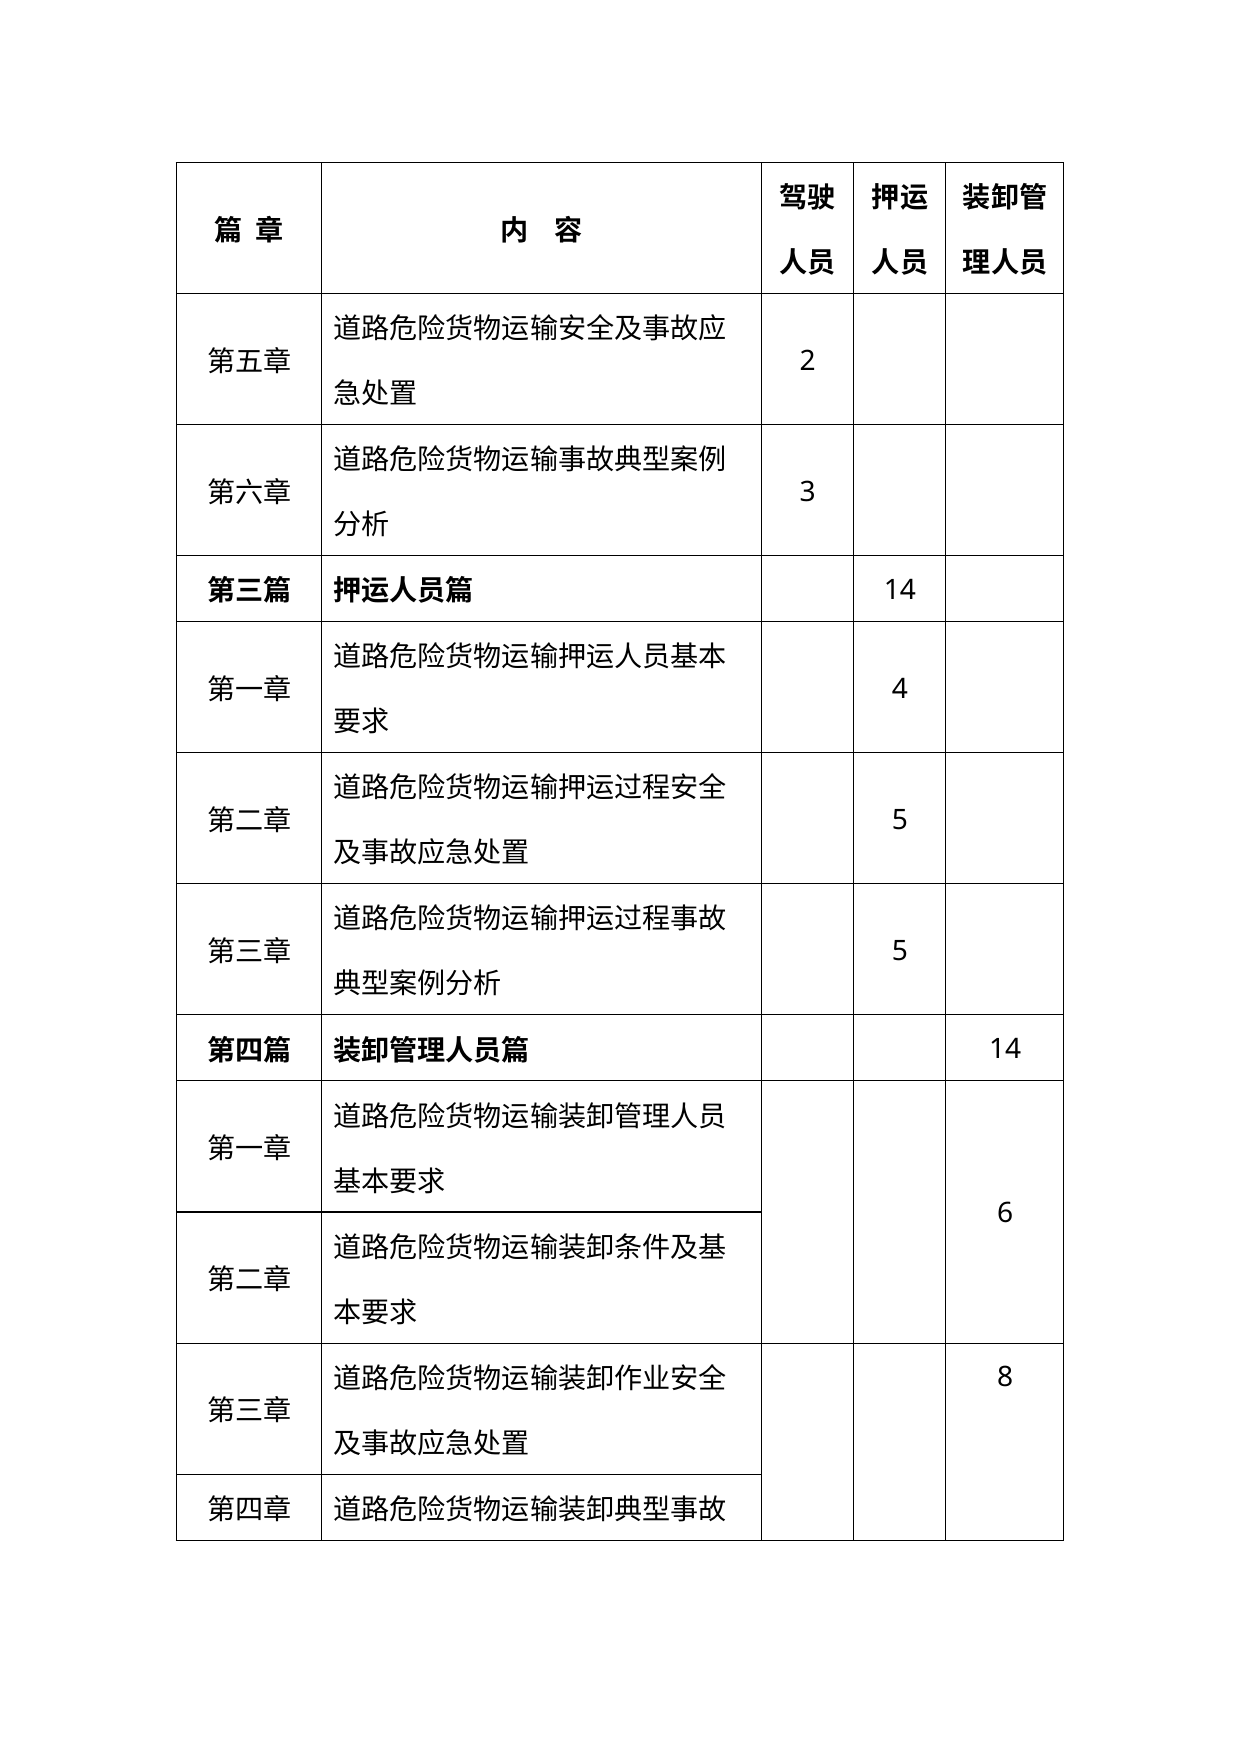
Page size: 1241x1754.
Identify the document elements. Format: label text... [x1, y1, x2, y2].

table_cell 第四章 [177, 1475, 321, 1539]
table_header 装卸管理人员 [946, 163, 1063, 293]
table_cell [946, 294, 1063, 424]
table_cell [946, 884, 1063, 1014]
table_cell 第三篇 [177, 556, 321, 621]
table_cell 第二章 [177, 753, 321, 883]
table_cell 道路危险货物运输装卸作业安全及事故应急处置 [322, 1344, 761, 1473]
table_cell [946, 622, 1063, 752]
table_cell 第六章 [177, 425, 321, 555]
table_cell 装卸管理人员篇 [322, 1015, 761, 1080]
table_header 内 容 [322, 163, 761, 293]
table_cell 5 [854, 753, 945, 883]
table_header 驾驶人员 [762, 163, 853, 293]
table_cell [854, 1015, 945, 1080]
table_cell 14 [854, 556, 945, 621]
table_cell 2 [762, 294, 853, 424]
table_cell [854, 425, 945, 555]
table_header 篇 章 [177, 163, 321, 293]
table_cell 第五章 [177, 294, 321, 424]
table_cell [946, 556, 1063, 621]
table_cell [762, 753, 853, 883]
table_cell 道路危险货物运输押运过程事故典型案例分析 [322, 884, 761, 1014]
table_cell [946, 753, 1063, 883]
table_cell 道路危险货物运输装卸管理人员基本要求 [322, 1081, 761, 1211]
table_cell [762, 1015, 853, 1080]
table_cell 8 [946, 1344, 1063, 1539]
table_cell 道路危险货物运输装卸条件及基本要求 [322, 1213, 761, 1342]
table_cell 3 [762, 425, 853, 555]
table_cell 6 [946, 1081, 1063, 1342]
table_cell 道路危险货物运输安全及事故应急处置 [322, 294, 761, 424]
table_cell 5 [854, 884, 945, 1014]
table_cell [762, 1344, 853, 1539]
table_cell 第一章 [177, 1081, 321, 1211]
table_cell 道路危险货物运输事故典型案例分析 [322, 425, 761, 555]
table_cell 第一章 [177, 622, 321, 752]
table_cell 道路危险货物运输押运过程安全及事故应急处置 [322, 753, 761, 883]
table_cell 道路危险货物运输装卸典型事故案例分析 [322, 1475, 761, 1539]
table_cell 第四篇 [177, 1015, 321, 1080]
table_cell 第三章 [177, 1344, 321, 1473]
table_cell 14 [946, 1015, 1063, 1080]
table_cell [762, 556, 853, 621]
table_cell [762, 884, 853, 1014]
table_cell 押运人员篇 [322, 556, 761, 621]
table_cell 第三章 [177, 884, 321, 1014]
table_cell [946, 425, 1063, 555]
table_cell [854, 1344, 945, 1539]
table_cell 道路危险货物运输押运人员基本要求 [322, 622, 761, 752]
table_cell [762, 622, 853, 752]
table_cell 4 [854, 622, 945, 752]
table_cell [854, 1081, 945, 1342]
table_cell [762, 1081, 853, 1342]
table_cell 第二章 [177, 1213, 321, 1342]
table_header 押运人员 [854, 163, 945, 293]
table_cell [854, 294, 945, 424]
